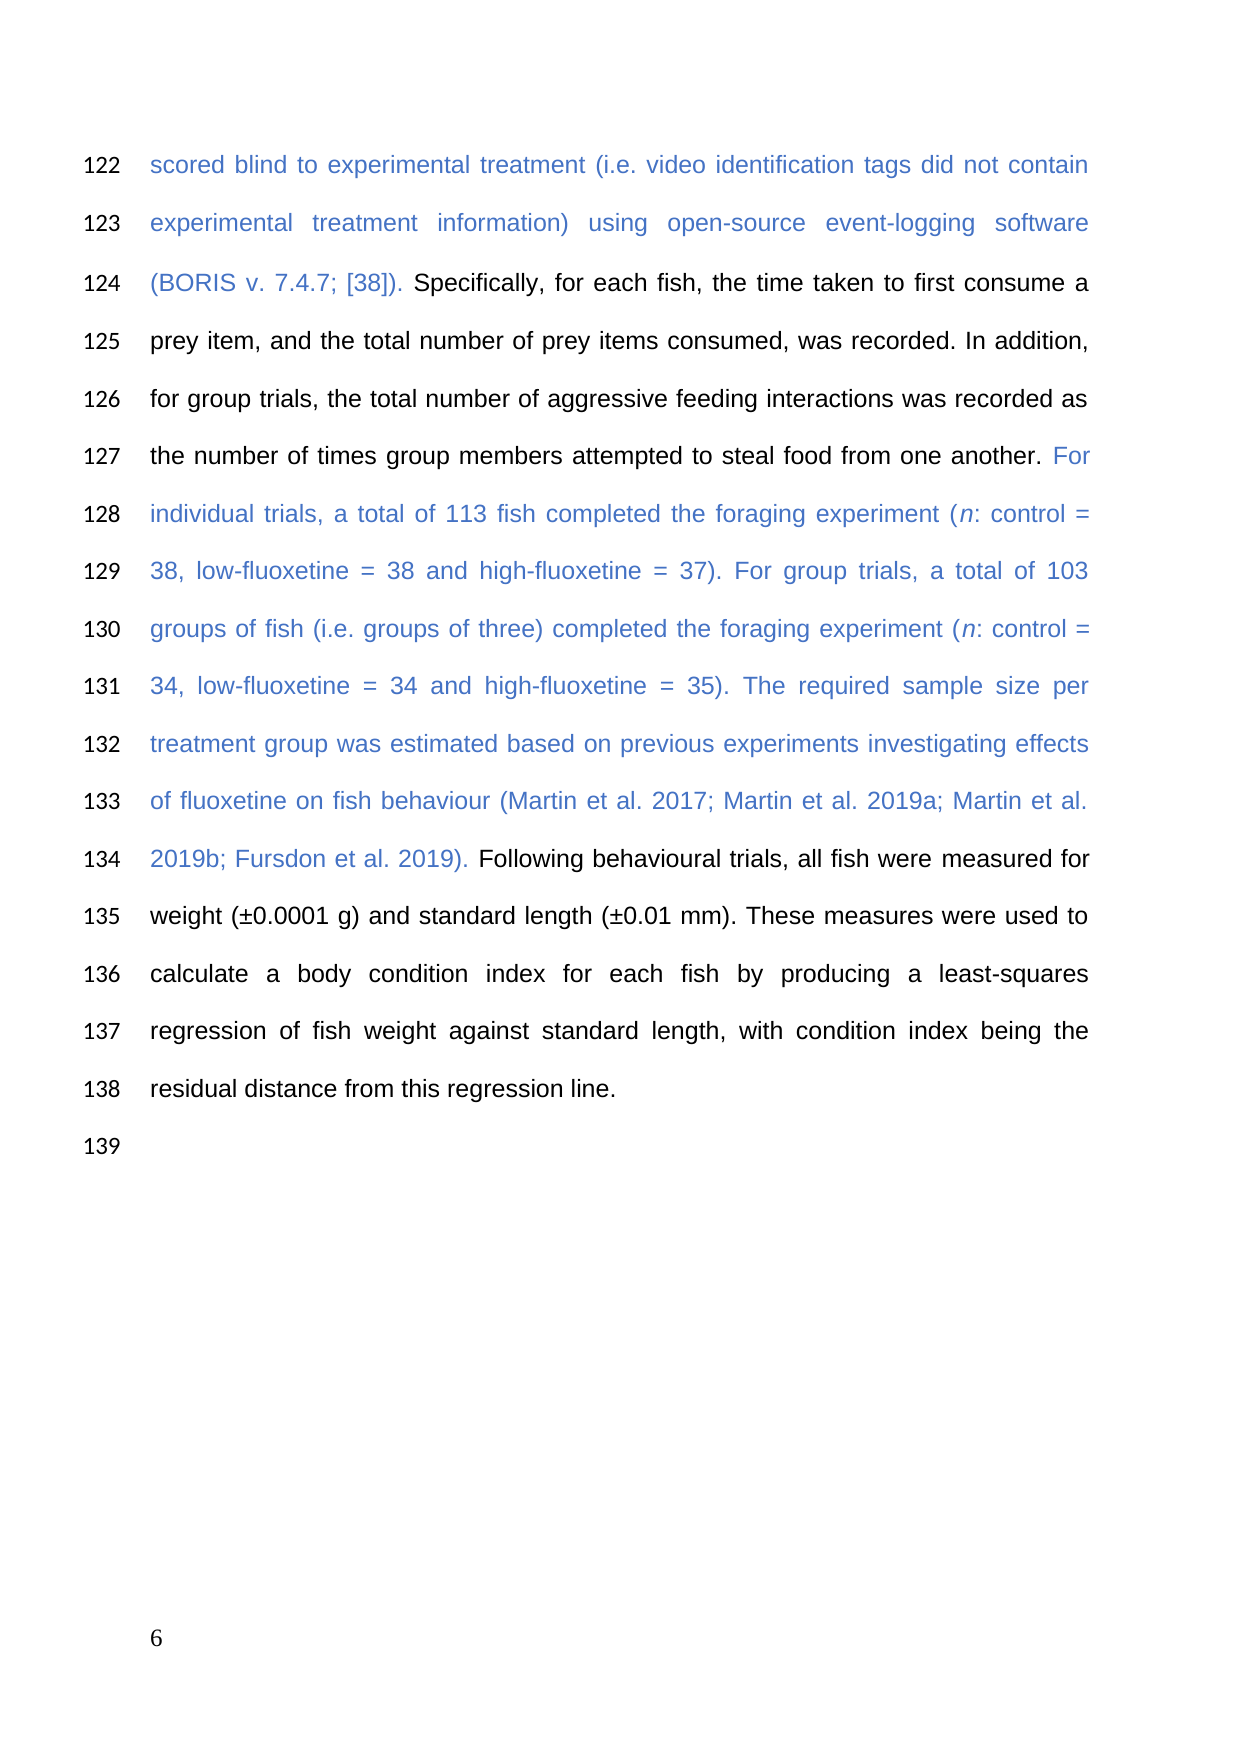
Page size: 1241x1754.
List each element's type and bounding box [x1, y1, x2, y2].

text [150, 150, 1090, 1102]
